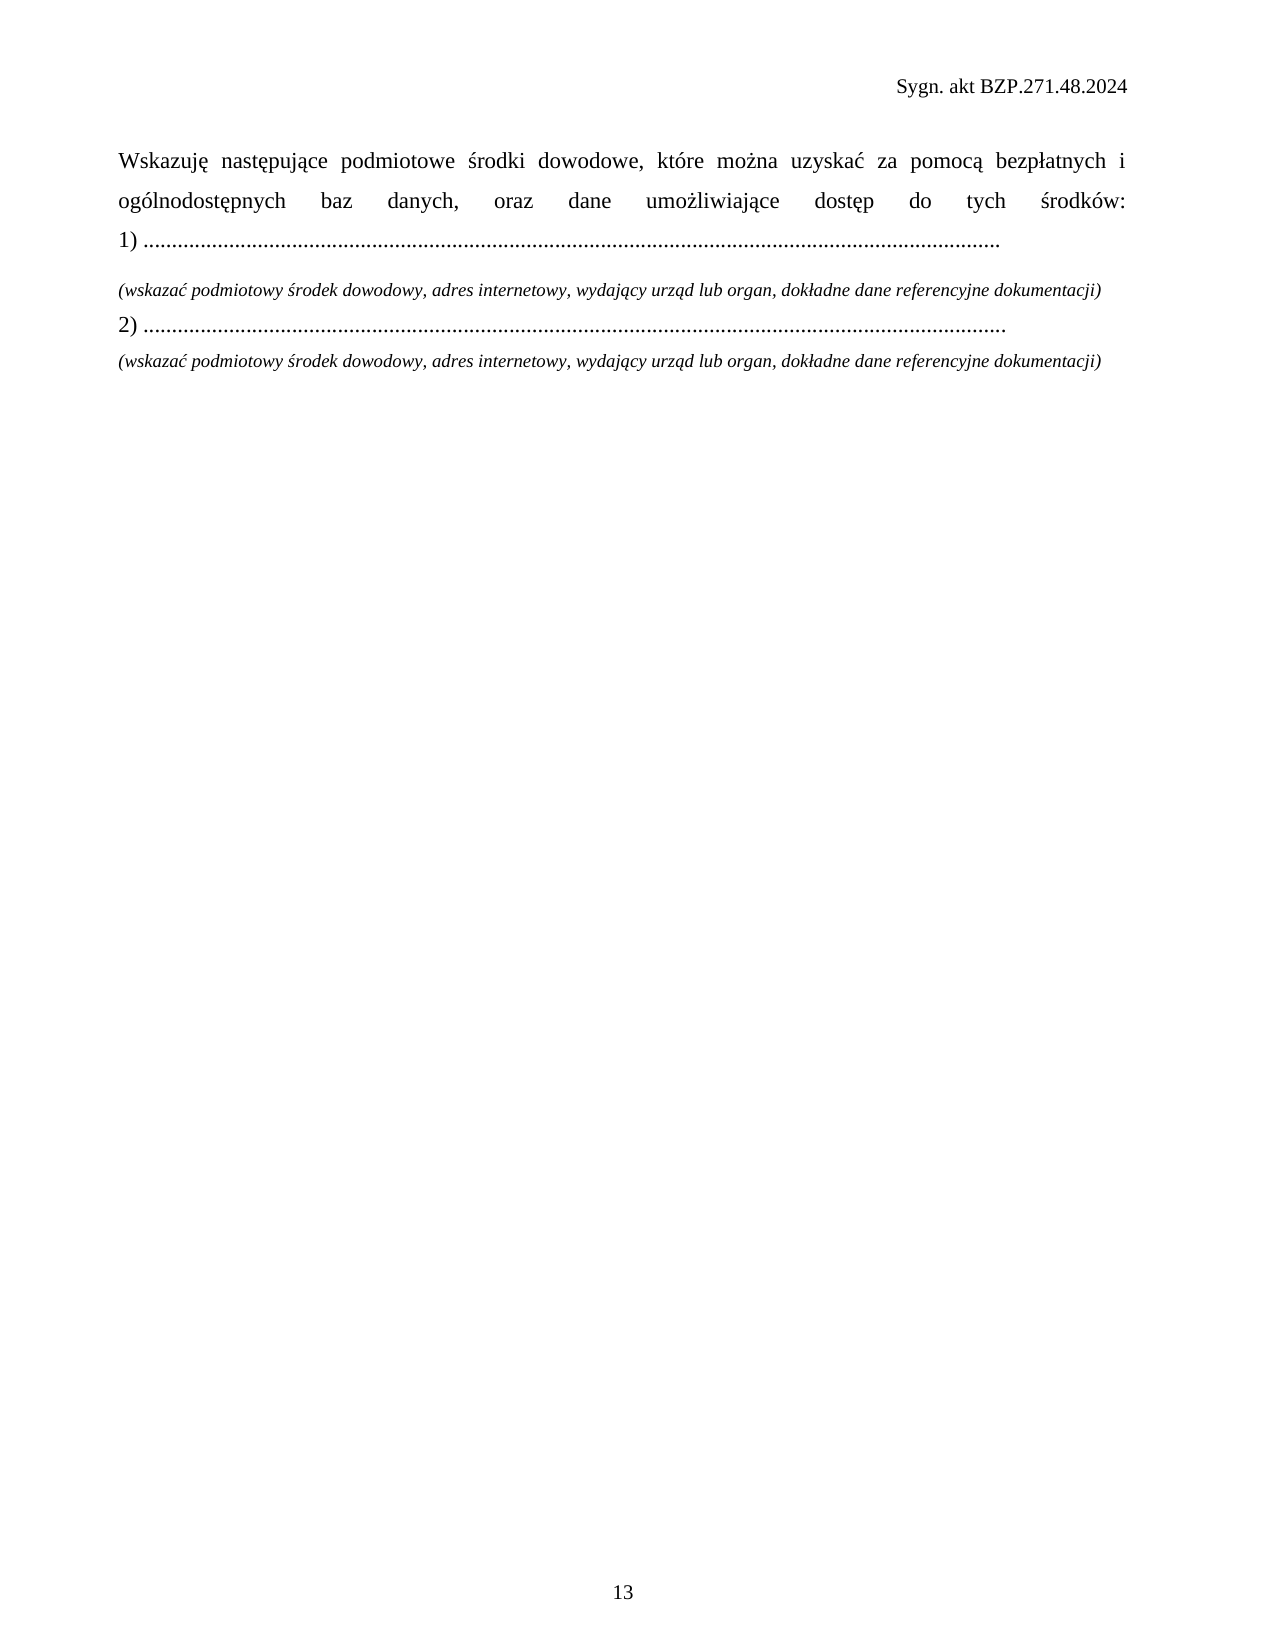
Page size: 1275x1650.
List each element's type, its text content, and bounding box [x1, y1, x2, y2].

text 2) ....................................................................................................................................................... [118, 311, 1127, 337]
text Wskazuję następujące podmiotowe środki dowodowe, które można uzyskać za pomocą bezpłatnych i ogólnodostępnych baz danych, oraz dane umożliwiające dostęp do tych środków: 1) ...................................................................................................................................................... [118, 148, 1127, 253]
text (wskazać podmiotowy środek dowodowy, adres internetowy, wydający urząd lub organ, dokładne dane referencyjne dokumentacji) [118, 278, 1127, 300]
text (wskazać podmiotowy środek dowodowy, adres internetowy, wydający urząd lub organ, dokładne dane referencyjne dokumentacji) [118, 350, 1127, 372]
